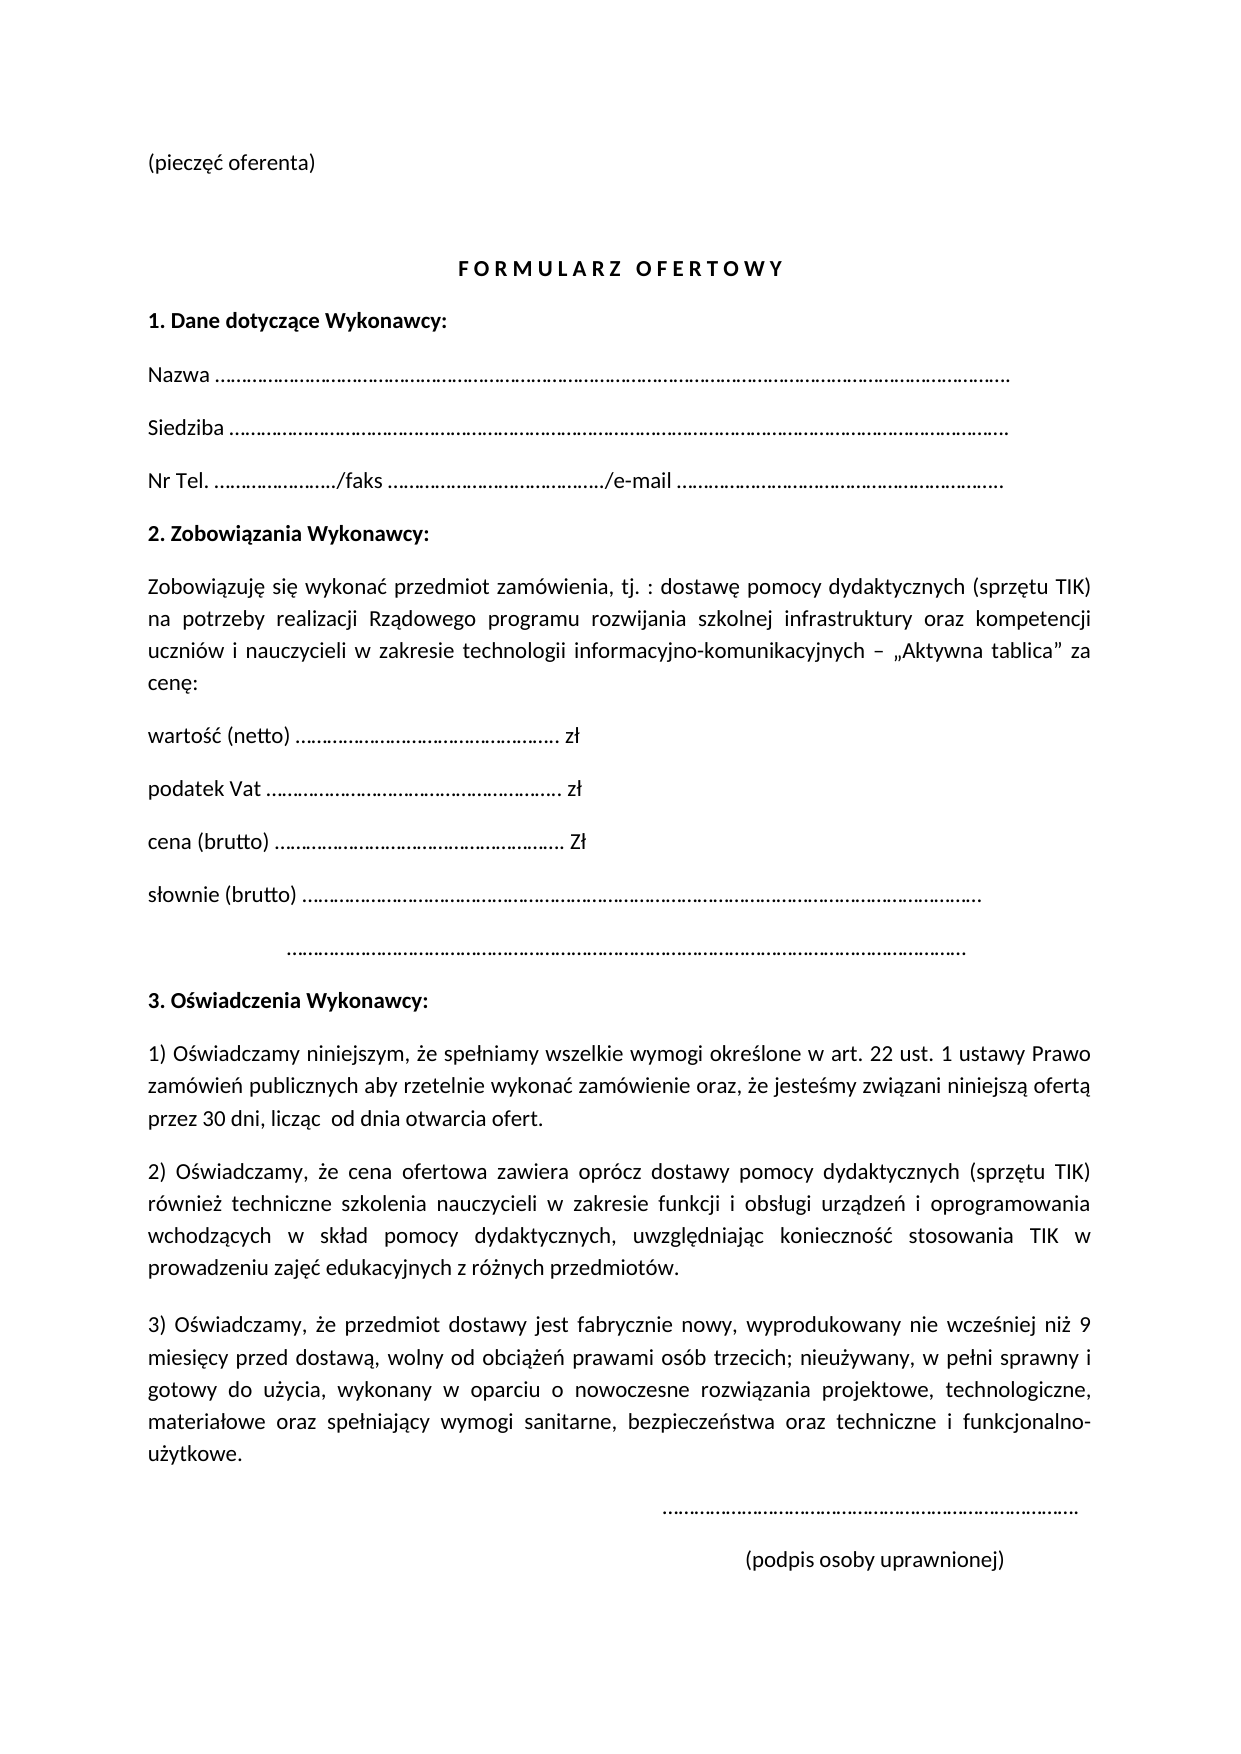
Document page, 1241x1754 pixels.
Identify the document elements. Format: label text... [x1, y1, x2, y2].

text podatek Vat ……………………………………………….. zł [148, 774, 1093, 802]
text słownie (brutto) ………………………………………………………………………………………………………………… [148, 880, 1093, 908]
text 2) Oświadczamy, że cena ofertowa zawiera oprócz dostawy pomocy dydaktycznych (sprzętu TIK) również techniczne szkolenia nauczycieli w zakresie funkcji i obsługi urządzeń i oprogramowania wchodzących w skład pomocy dydaktycznych, uwzględniając konieczność stosowania TIK w prowadzeniu zajęć edukacyjnych z różnych przedmiotów. [148, 1157, 1093, 1281]
text ………………………………………………………………………………………………………………… [148, 933, 1093, 961]
text Nazwa ……………………………………………………………………………………………………………………………………. [148, 360, 1093, 388]
text Nr Tel. …………………../faks …………………………………../e-mail …………………………………………………….. [148, 466, 1093, 494]
text cena (brutto) ………………………………………………. Zł [148, 827, 1093, 855]
text wartość (netto) ………………………………………….. zł [148, 721, 1093, 749]
text 3. Oświadczenia Wykonawcy: [148, 986, 1093, 1014]
text 3) Oświadczamy, że przedmiot dostawy jest fabrycznie nowy, wyprodukowany nie wcześniej niż 9 miesięcy przed dostawą, wolny od obciążeń prawami osób trzecich; nieużywany, w pełni sprawny i gotowy do użycia, wykonany w oparciu o nowoczesne rozwiązania projektowe, technologiczne, materiałowe oraz spełniający wymogi sanitarne, bezpieczeństwa oraz techniczne i funkcjonalno-użytkowe. [148, 1311, 1093, 1467]
text Siedziba …………………………………………………………………………………………………………………………………. [148, 413, 1093, 441]
text Zobowiązuję się wykonać przedmiot zamówienia, tj. : dostawę pomocy dydaktycznych (sprzętu TIK) na potrzeby realizacji Rządowego programu rozwijania szkolnej infrastruktury oraz kompetencji uczniów i nauczycieli w zakresie technologii informacyjno-komunikacyjnych – „Aktywna tablica” za cenę: [148, 572, 1093, 696]
text 2. Zobowiązania Wykonawcy: [148, 519, 1093, 547]
text 1. Dane dotyczące Wykonawcy: [148, 307, 1093, 335]
text ……………………………………………………………………. [148, 1492, 1093, 1520]
text (podpis osoby uprawnionej) [148, 1545, 1093, 1573]
text F O R M U L A R Z O F E R T O W Y [148, 254, 1093, 282]
text (pieczęć oferenta) [148, 148, 1093, 176]
text 1) Oświadczamy niniejszym, że spełniamy wszelkie wymogi określone w art. 22 ust. 1 ustawy Prawo zamówień publicznych aby rzetelnie wykonać zamówienie oraz, że jesteśmy związani niniejszą ofertą przez 30 dni, licząc od dnia otwarcia ofert. [148, 1039, 1093, 1132]
